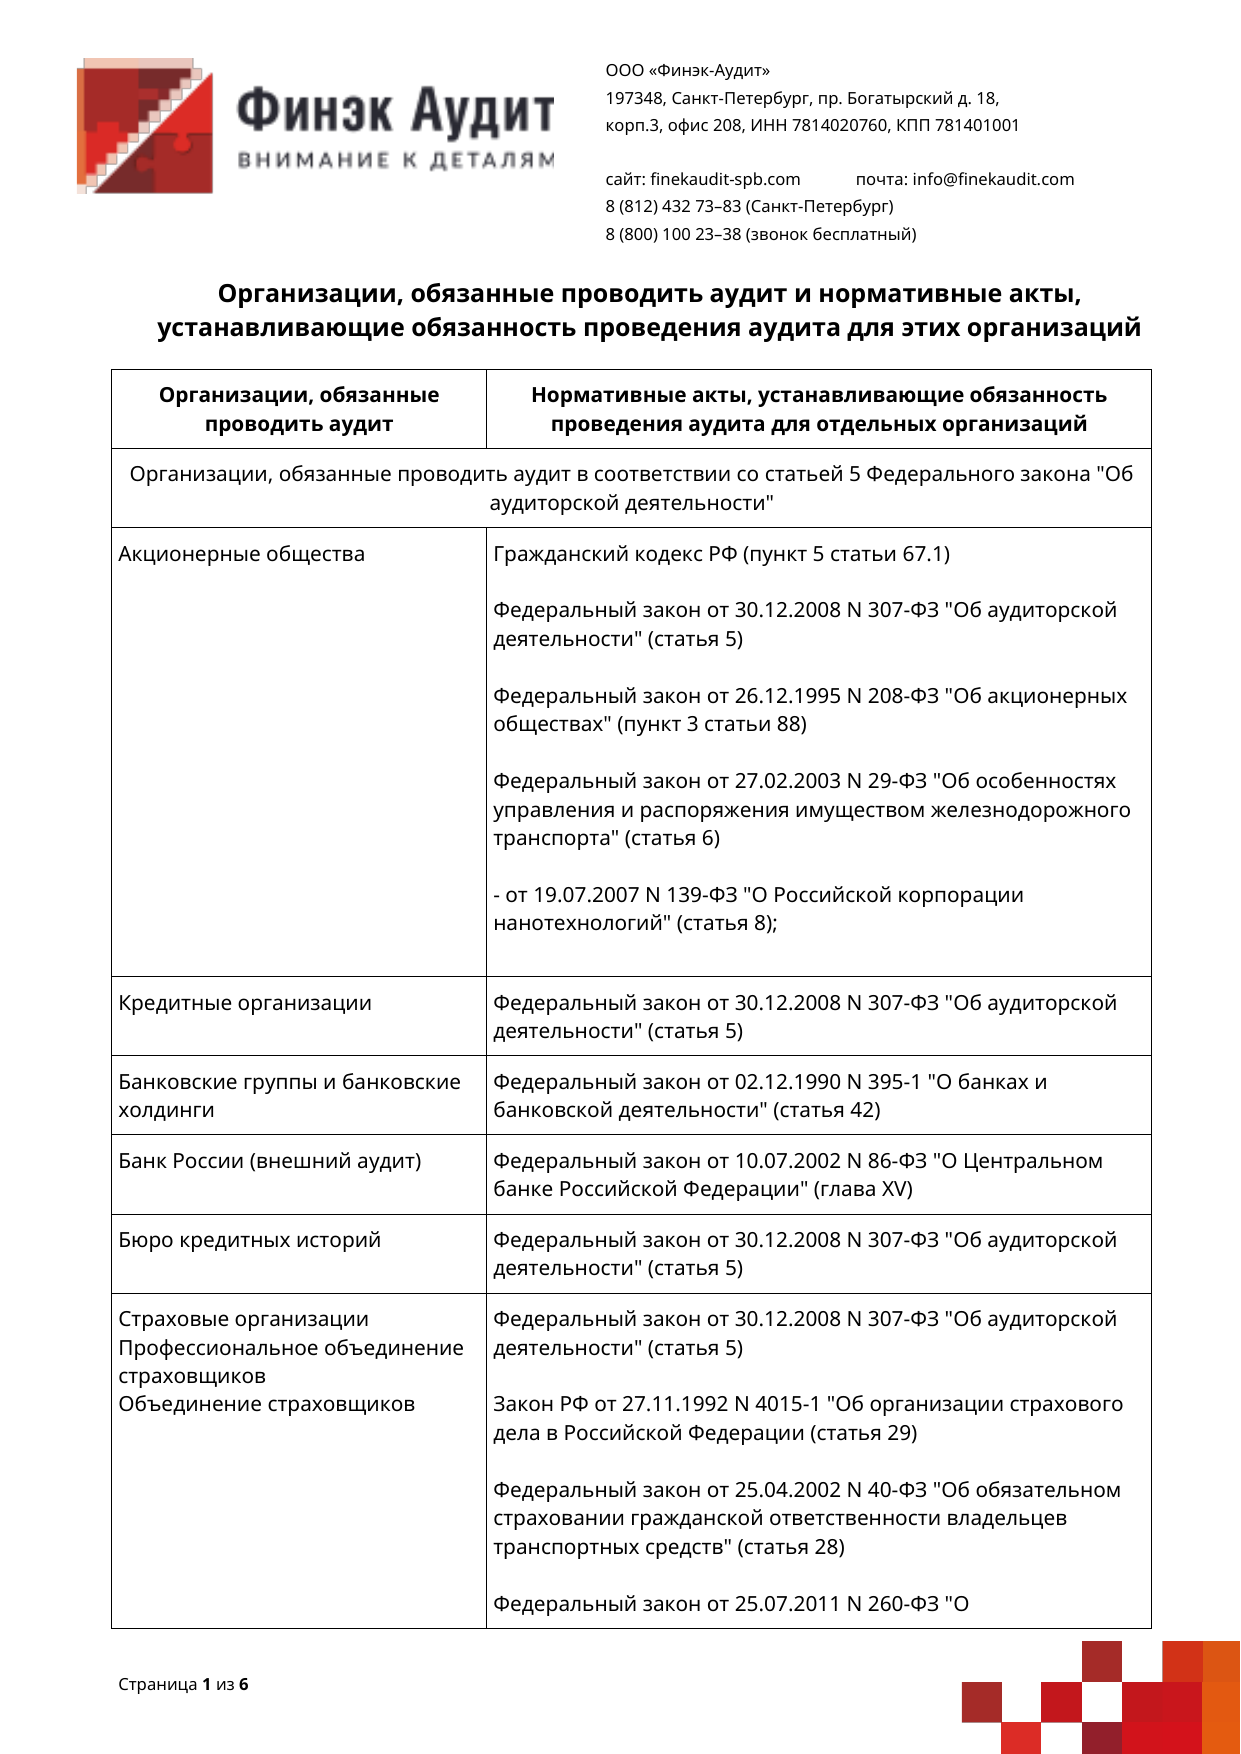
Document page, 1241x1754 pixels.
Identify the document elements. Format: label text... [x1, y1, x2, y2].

table_cell Федеральный закон от 30.12.2008 N 307-ФЗ "Об аудиторской деятельности" (статья 5) [487, 977, 1151, 1055]
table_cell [487, 1294, 1151, 1628]
table_header Организации, обязанные проводить аудит [112, 370, 486, 448]
table_cell Организации, обязанные проводить аудит в соответствии со статьей 5 Федерального закона "Об аудиторской деятельности" [112, 449, 1151, 527]
table_cell Кредитные организации [112, 977, 486, 1055]
table_cell Федеральный закон от 30.12.2008 N 307-ФЗ "Об аудиторской деятельности" (статья 5) [487, 1215, 1151, 1293]
table_cell Банк России (внешний аудит) [112, 1135, 486, 1213]
table_header Нормативные акты, устанавливающие обязанность проведения аудита для отдельных организаций [487, 370, 1151, 448]
table_cell Гражданский кодекс РФ (пункт 5 статьи 67.1) Федеральный закон от 30.12.2008 N 307-ФЗ "Об аудиторской деятельности" (статья 5) Федеральный закон от 26.12.1995 N 208-ФЗ "Об акционерных обществах" (пункт 3 статьи 88) Федеральный закон от 27.02.2003 N 29-ФЗ "Об особенностях управления и распоряжения имуществом железнодорожного транспорта" (статья 6) - от 19.07.2007 N 139-ФЗ "О Российской корпорации нанотехнологий" (статья 8); [487, 528, 1151, 976]
text Организации, обязанные проводить аудит и нормативные акты, устанавливающие обязанность проведения аудита для этих организаций [118, 276, 1181, 344]
table_cell Бюро кредитных историй [112, 1215, 486, 1293]
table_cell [112, 1294, 486, 1628]
table_cell Федеральный закон от 10.07.2002 N 86-ФЗ "О Центральном банке Российской Федерации" (глава XV) [487, 1135, 1151, 1213]
table_cell Федеральный закон от 02.12.1990 N 395-1 "О банках и банковской деятельности" (статья 42) [487, 1056, 1151, 1134]
table_cell Банковские группы и банковские холдинги [112, 1056, 486, 1134]
table_cell Акционерные общества [112, 528, 486, 976]
